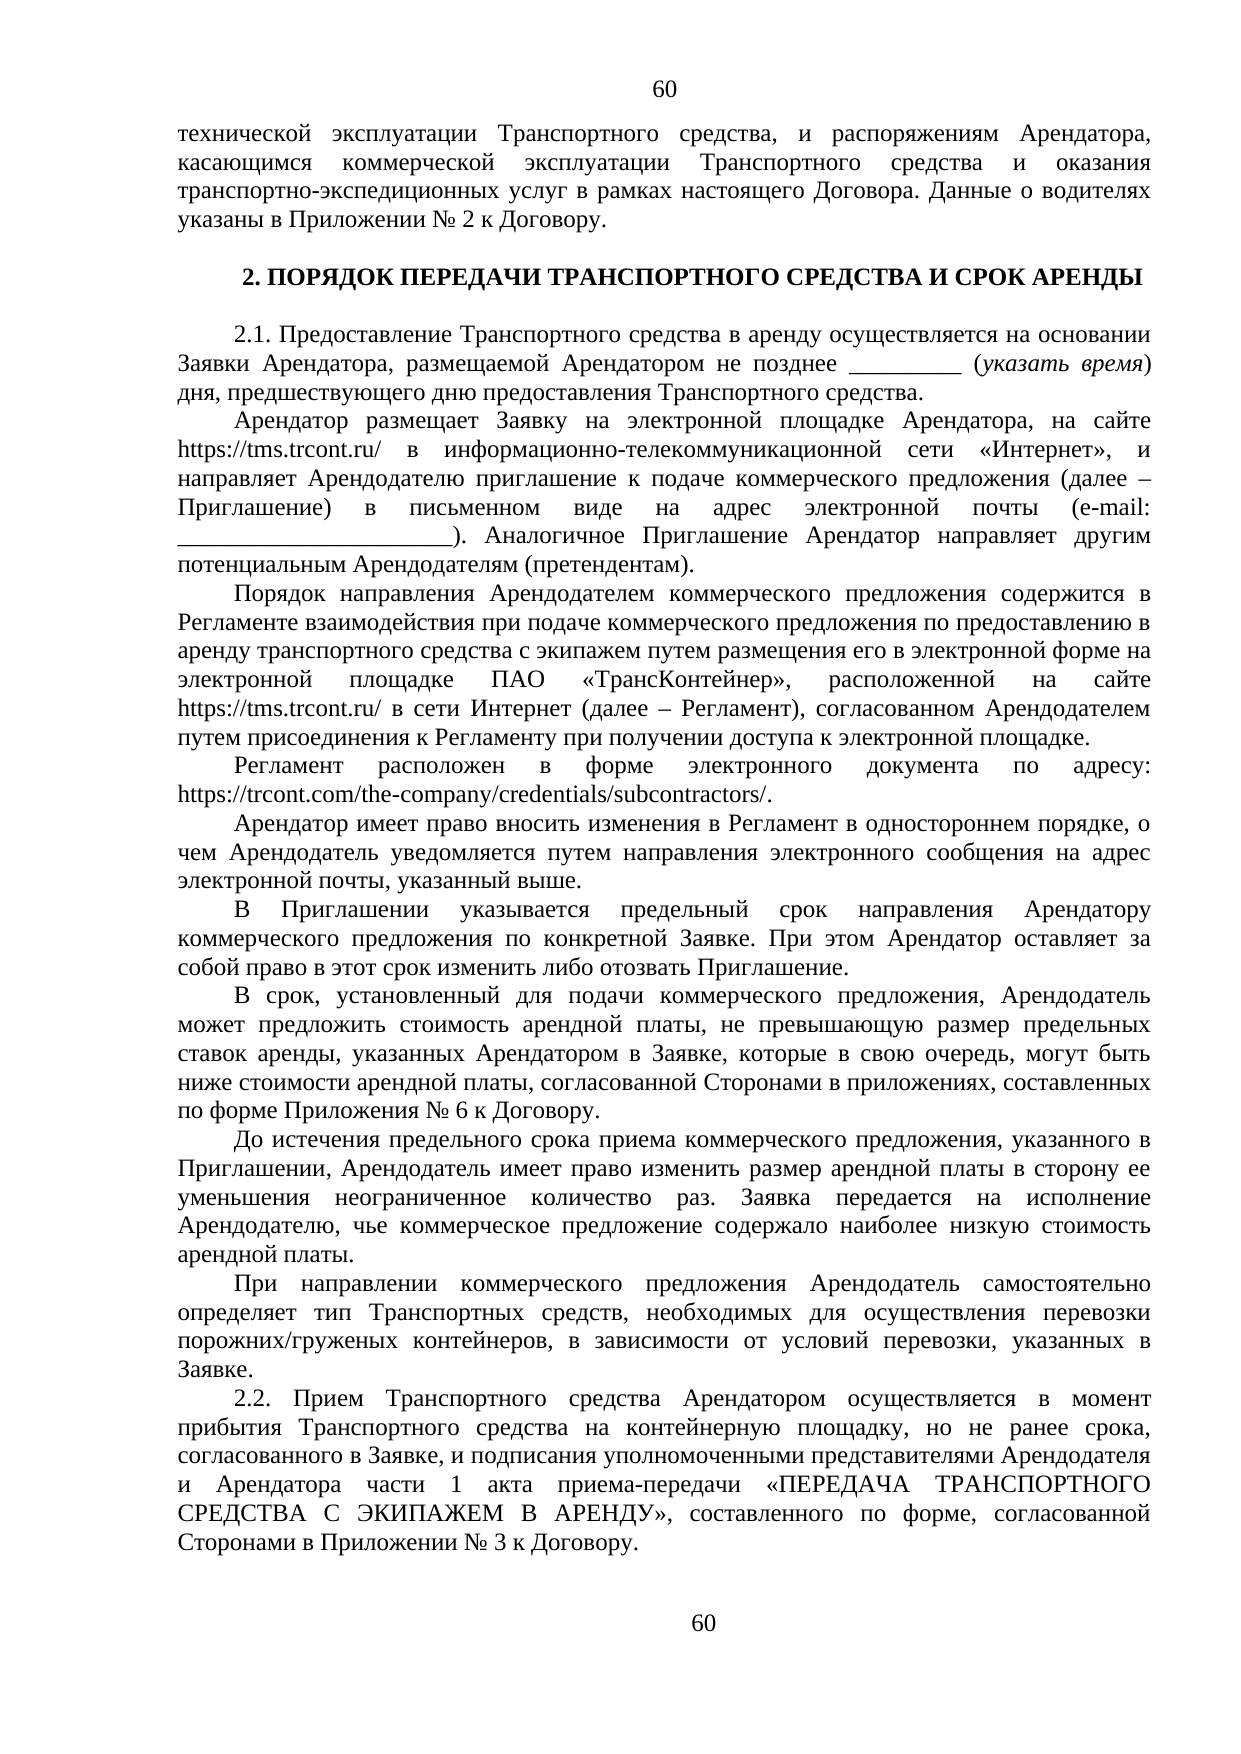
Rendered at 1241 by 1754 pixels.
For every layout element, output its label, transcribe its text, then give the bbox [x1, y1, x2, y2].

text В срок, установленный для подачи коммерческого предложения, Арендодатель может предложить стоимость арендной платы, не превышающую размер предельных ставок аренды, указанных Арендатором в Заявке, которые в свою очередь, могут быть ниже стоимости арендной платы, согласованной Сторонами в приложениях, составленных по форме Приложения № 6 к Договору. [177, 981, 1152, 1124]
text Регламент расположен в форме электронного документа по адресу: https://trcont.com/the-company/credentials/subcontractors/. [177, 751, 1152, 808]
text При направлении коммерческого предложения Арендодатель самостоятельно определяет тип Транспортных средств, необходимых для осуществления перевозки порожних/груженых контейнеров, в зависимости от условий перевозки, указанных в Заявке. [177, 1268, 1152, 1383]
text 2.2. Прием Транспортного средства Арендатором осуществляется в момент прибытия Транспортного средства на контейнерную площадку, но не ранее срока, согласованного в Заявке, и подписания уполномоченными представителями Арендодателя и Арендатора части 1 акта приема-передачи «ПЕРЕДАЧА ТРАНСПОРТНОГО СРЕДСТВА С ЭКИПАЖЕМ В АРЕНДУ», составленного по форме, согласованной Сторонами в Приложении № 3 к Договору. [177, 1383, 1152, 1556]
text Арендатор имеет право вносить изменения в Регламент в одностороннем порядке, о чем Арендодатель уведомляется путем направления электронного сообщения на адрес электронной почты, указанный выше. [177, 808, 1152, 894]
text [177, 118, 1152, 233]
text Арендатор размещает Заявку на электронной площадке Арендатора, на сайте https://tms.trcont.ru/ в информационно-телекоммуникационной сети «Интернет», и направляет Арендодателю приглашение к подаче коммерческого предложения (далее – Приглашение) в письменном виде на адрес электронной почты (e-mail: ______________________). Аналогичное Приглашение Арендатор направляет другим потенциальным Арендодателям (претендентам). [177, 406, 1152, 578]
text До истечения предельного срока приема коммерческого предложения, указанного в Приглашении, Арендодатель имеет право изменить размер арендной платы в сторону ее уменьшения неограниченное количество раз. Заявка передается на исполнение Арендодателю, чье коммерческое предложение содержало наиболее низкую стоимость арендной платы. [177, 1124, 1152, 1268]
text Порядок направления Арендодателем коммерческого предложения содержится в Регламенте взаимодействия при подаче коммерческого предложения по предоставлению в аренду транспортного средства с экипажем путем размещения его в электронной форме на электронной площадке ПАО «ТрансКонтейнер», расположенной на сайте https://tms.trcont.ru/ в сети Интернет (далее – Регламент), согласованном Арендодателем путем присоединения к Регламенту при получении доступа к электронной площадке. [177, 578, 1152, 751]
text 2.1. Предоставление Транспортного средства в аренду осуществляется на основании Заявки Арендатора, размещаемой Арендатором не позднее _________ (указать время) дня, предшествующего дню предоставления Транспортного средства. [177, 319, 1152, 406]
text 2. ПОРЯДОК ПЕРЕДАЧИ ТРАНСПОРТНОГО СРЕДСТВА И СРОК АРЕНДЫ [177, 262, 1152, 291]
text В Приглашении указывается предельный срок направления Арендатору коммерческого предложения по конкретной Заявке. При этом Арендатор оставляет за собой право в этот срок изменить либо отозвать Приглашение. [177, 894, 1152, 981]
